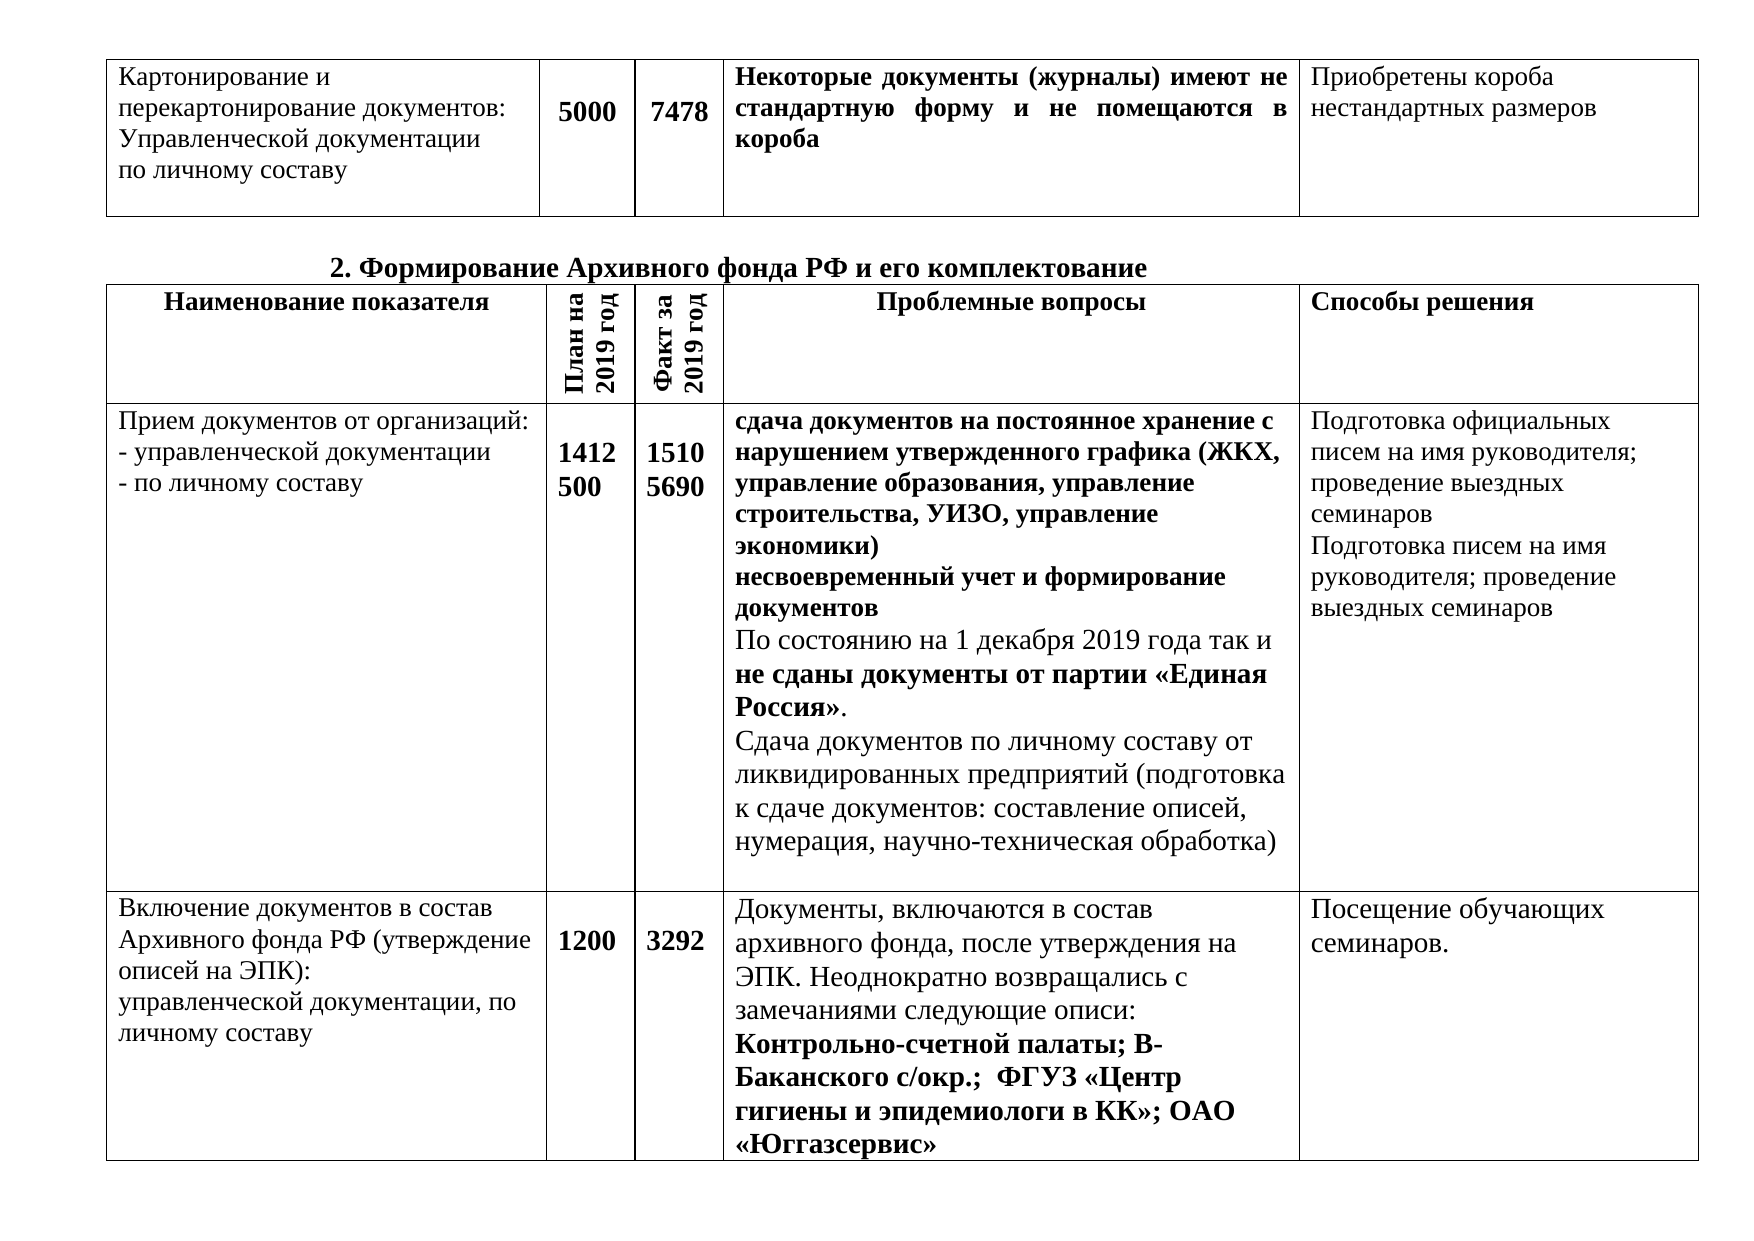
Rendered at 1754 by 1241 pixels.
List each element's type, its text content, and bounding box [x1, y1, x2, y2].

table_cell сдача документов на постоянное хранение с нарушением утвержденного графика (ЖКХ, управление образования, управление строительства, УИЗО, управление экономики) несвоевременный учет и формирование документов По состоянию на 1 декабря 2019 года так и не сданы документы от партии «Единая Россия». Сдача документов по личному составу от ликвидированных предприятий (подготовка к сдаче документов: составление описей, нумерация, научно-техническая обработка) [724, 404, 1299, 891]
table_cell Прием документов от организаций: - управленческой документации - по личному составу [107, 404, 546, 891]
table_cell 7478 [636, 60, 723, 216]
table_header Наименование показателя [107, 285, 546, 403]
text 2. Формирование Архивного фонда РФ и его комплектование [118, 250, 1665, 284]
table_cell Некоторые документы (журналы) имеют не стандартную форму и не помещаются в короба [724, 60, 1299, 216]
table_cell Подготовка официальных писем на имя руководителя; проведение выездных семинаров Подготовка писем на имя руководителя; проведение выездных семинаров [1300, 404, 1698, 891]
table_cell Включение документов в состав Архивного фонда РФ (утверждение описей на ЭПК): управленческой документации, по личному составу [107, 892, 546, 1160]
table_cell Документы, включаются в состав архивного фонда, после утверждения на ЭПК. Неоднократно возвращались с замечаниями следующие описи: Контрольно-счетной палаты; В-Баканского с/окр.; ФГУЗ «Центр гигиены и эпидемиологи в КК»; ОАО «Юггазсервис» [724, 892, 1299, 1160]
table_header Способы решения [1300, 285, 1698, 403]
table_cell 1200 [547, 892, 634, 1160]
table_cell 1510 5690 [636, 404, 723, 891]
table_cell Посещение обучающих семинаров. [1300, 892, 1698, 1160]
table_cell 3292 [636, 892, 723, 1160]
table_header Факт за 2019 год [636, 285, 723, 403]
table_header План на 2019 год [547, 285, 634, 403]
table_cell Приобретены короба нестандартных размеров [1300, 60, 1698, 216]
table_header Проблемные вопросы [724, 285, 1299, 403]
table_cell 1412 500 [547, 404, 634, 891]
table_cell 5000 [540, 60, 634, 216]
table_cell Картонирование и перекартонирование документов: Управленческой документации по личному составу [107, 60, 539, 216]
